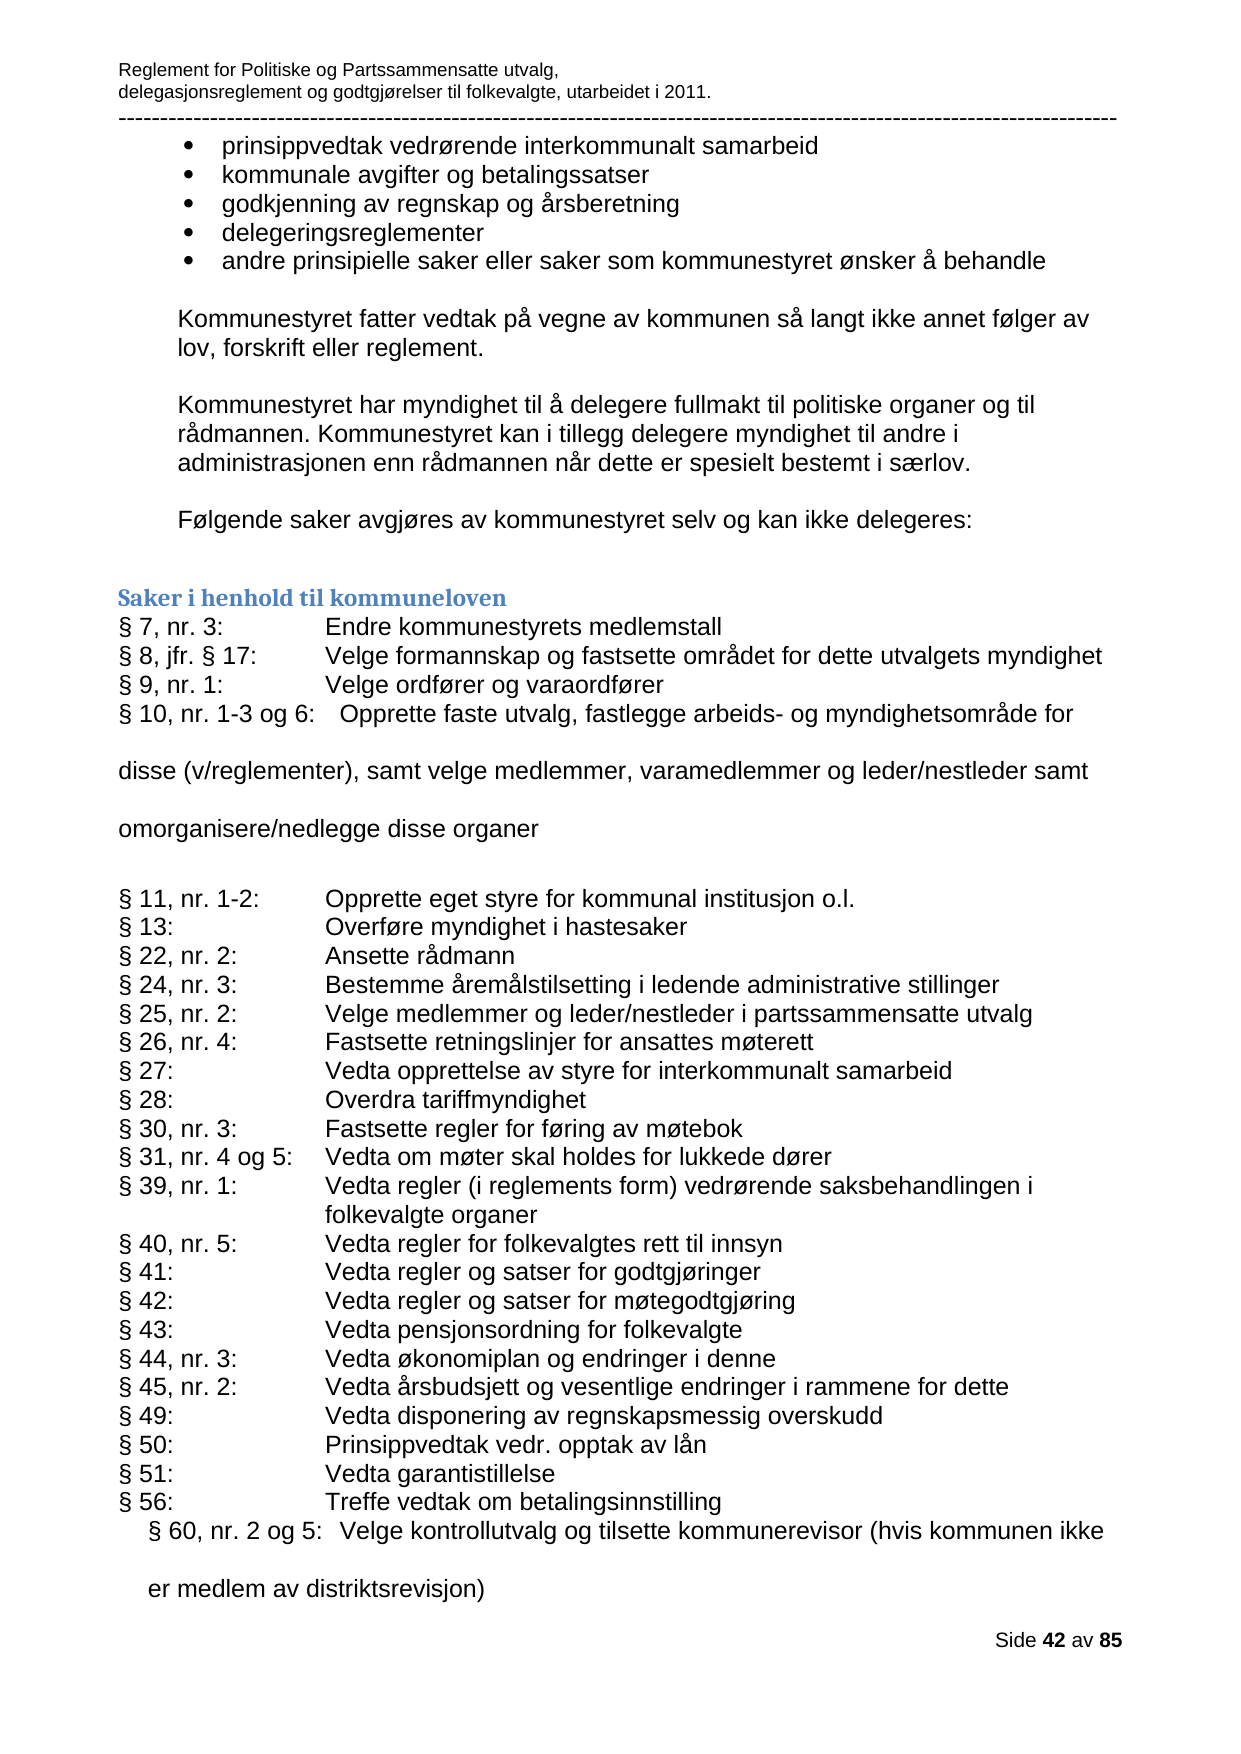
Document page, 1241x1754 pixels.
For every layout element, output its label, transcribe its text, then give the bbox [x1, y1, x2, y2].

text § 11, nr. 1-2: Opprette eget styre for kommunal institusjon o.l. [118, 883, 1122, 912]
list delegeringsreglementer [184, 217, 1122, 246]
text § 43: Vedta pensjonsordning for folkevalgte [118, 1315, 1122, 1343]
text § 40, nr. 5: Vedta regler for folkevalgtes rett til innsyn [118, 1228, 1122, 1257]
text § 27: Vedta opprettelse av styre for interkommunalt samarbeid [118, 1056, 1122, 1085]
text § 49: Vedta disponering av regnskapsmessig overskudd [118, 1401, 1122, 1430]
text § 13: Overføre myndighet i hastesaker [118, 912, 1122, 941]
text § 56: Treffe vedtak om betalingsinnstilling [118, 1487, 1122, 1516]
text § 42: Vedta regler og satser for møtegodtgjøring [118, 1286, 1122, 1315]
text § 8, jfr. § 17: Velge formannskap og fastsette området for dette utvalgets myndighet [118, 641, 1122, 670]
text § 45, nr. 2: Vedta årsbudsjett og vesentlige endringer i rammene for dette [118, 1372, 1122, 1401]
text § 24, nr. 3: Bestemme åremålstilsetting i ledende administrative stillinger [118, 970, 1122, 998]
list prinsippvedtak vedrørende interkommunalt samarbeid [184, 131, 1122, 160]
list andre prinsipielle saker eller saker som kommunestyret ønsker å behandle [184, 246, 1122, 275]
text § 30, nr. 3: Fastsette regler for føring av møtebok [118, 1113, 1122, 1142]
text § 9, nr. 1: Velge ordfører og varaordfører [118, 670, 1122, 698]
text § 51: Vedta garantistillelse [118, 1458, 1122, 1487]
text § 25, nr. 2: Velge medlemmer og leder/nestleder i partssammensatte utvalg [118, 998, 1122, 1027]
list kommunale avgifter og betalingssatser [184, 160, 1122, 189]
text § 28: Overdra tariffmyndighet [118, 1085, 1122, 1113]
text § 22, nr. 2: Ansette rådmann [118, 941, 1122, 970]
text § 39, nr. 1: Vedta regler (i reglements form) vedrørende saksbehandlingen i folkevalgte organer [118, 1171, 1122, 1228]
text Kommunestyret har myndighet til å delegere fullmakt til politiske organer og til rådmannen. Kommunestyret kan i tillegg delegere myndighet til andre i administrasjonen enn rådmannen når dette er spesielt bestemt i særlov. [177, 390, 1122, 476]
text § 7, nr. 3: Endre kommunestyrets medlemstall [118, 612, 1122, 641]
text § 50: Prinsippvedtak vedr. opptak av lån [118, 1430, 1122, 1458]
text § 31, nr. 4 og 5: Vedta om møter skal holdes for lukkede dører [118, 1142, 1122, 1171]
subtitle Saker i henhold til kommuneloven [118, 583, 1122, 612]
text § 60, nr. 2 og 5: Velge kontrollutvalg og tilsette kommunerevisor (hvis kommunen ikke er medlem av distriktsrevisjon) [148, 1516, 1122, 1602]
text § 44, nr. 3: Vedta økonomiplan og endringer i denne [118, 1343, 1122, 1372]
text § 10, nr. 1-3 og 6: Opprette faste utvalg, fastlegge arbeids- og myndighetsområde for disse (v/reglementer), samt velge medlemmer, varamedlemmer og leder/nestleder samt omorganisere/nedlegge disse organer [118, 698, 1122, 842]
text Følgende saker avgjøres av kommunestyret selv og kan ikke delegeres: [177, 505, 1122, 534]
list godkjenning av regnskap og årsberetning [184, 189, 1122, 217]
text § 26, nr. 4: Fastsette retningslinjer for ansattes møterett [118, 1027, 1122, 1056]
text § 41: Vedta regler og satser for godtgjøringer [118, 1257, 1122, 1286]
text Kommunestyret fatter vedtak på vegne av kommunen så langt ikke annet følger av lov, forskrift eller reglement. [177, 304, 1122, 361]
